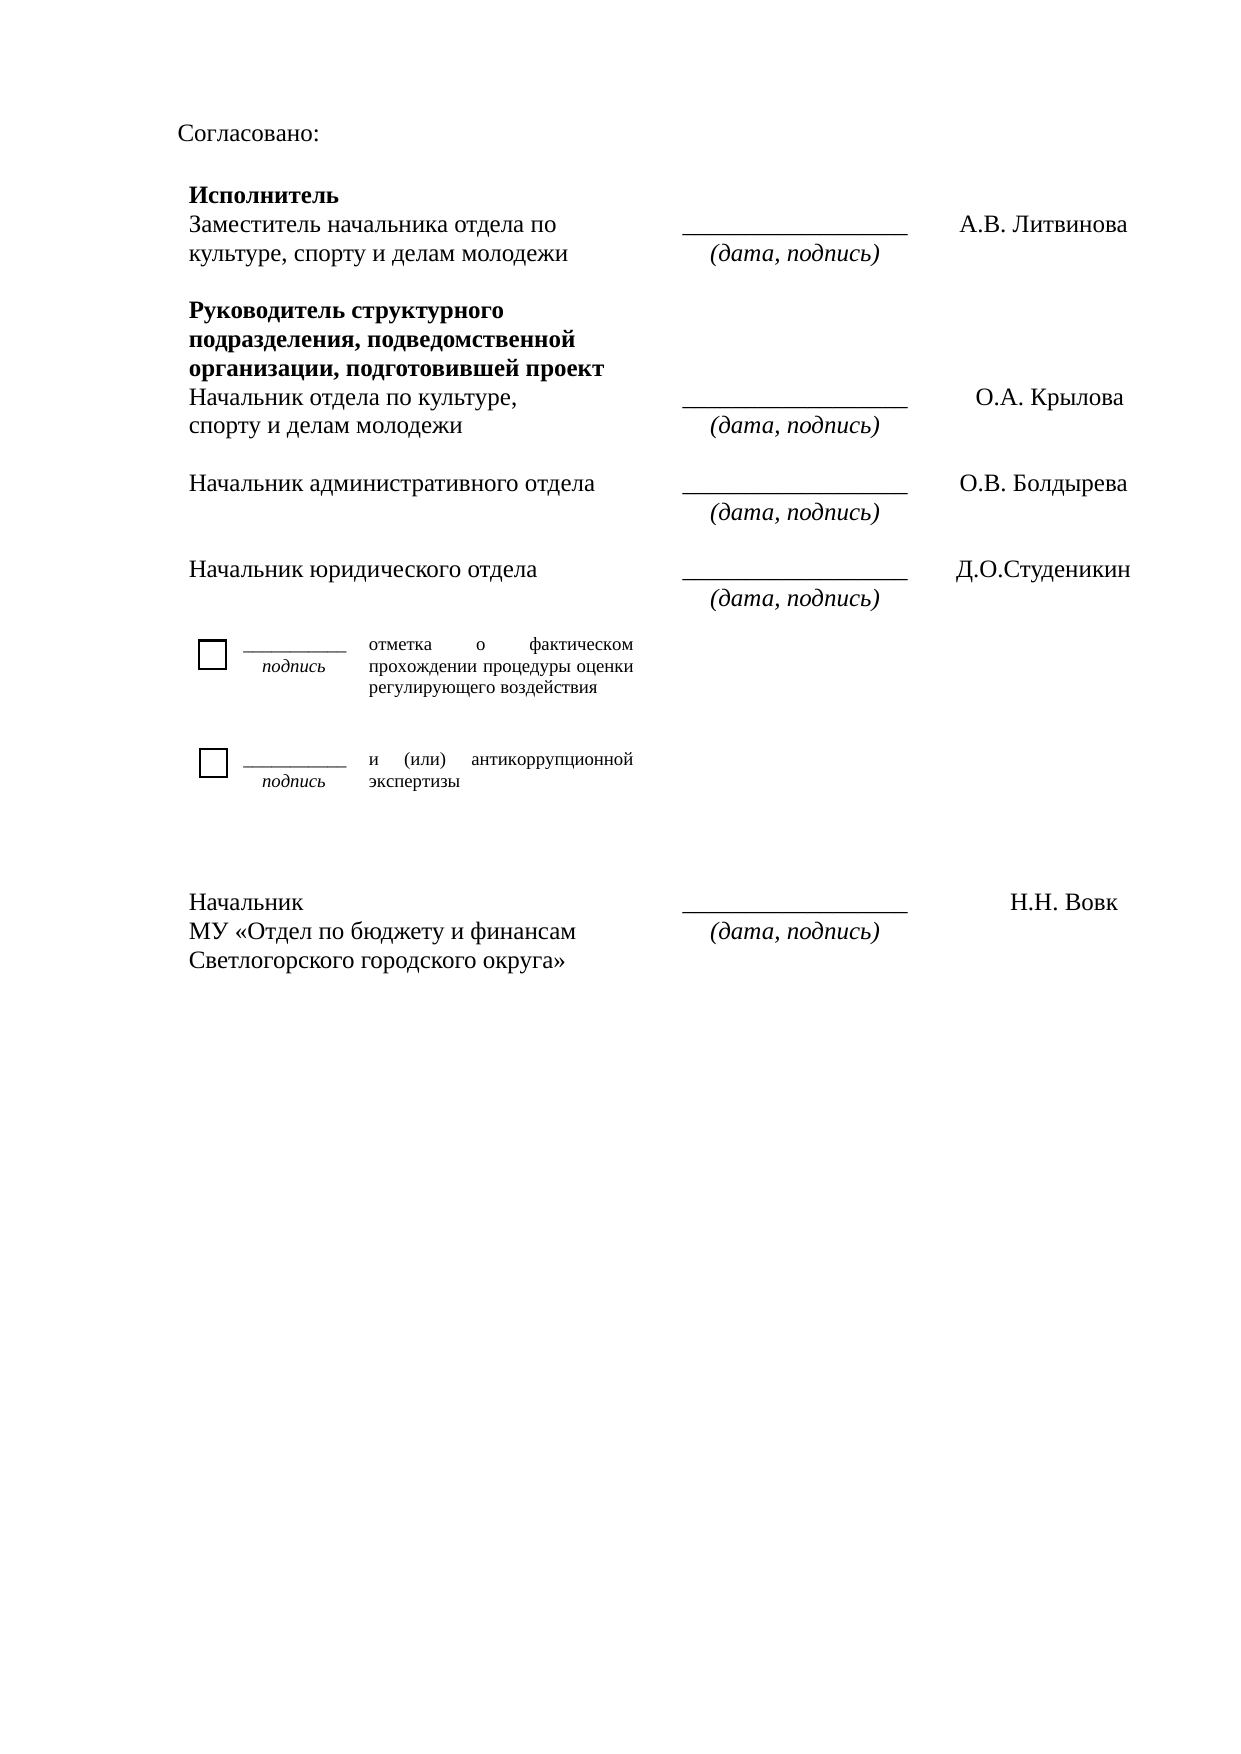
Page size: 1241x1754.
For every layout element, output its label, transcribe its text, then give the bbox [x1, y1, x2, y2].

table_header Начальник МУ «Отдел по бюджету и финансам Светлогорского городского округа» [177, 887, 656, 1002]
table_cell Руководитель структурного подразделения, подведомственной организации, подготовившей проект Начальник отдела по культуре, спорту и делам молодежи [177, 295, 656, 468]
table_cell __________________ (дата, подпись) [656, 468, 936, 525]
table_header __________________ (дата, подпись) [656, 887, 936, 1002]
table_cell Начальник юридического отдела [177, 525, 656, 820]
table_header А.В. Литвинова [936, 180, 1151, 295]
text Согласовано: [177, 118, 1167, 147]
table_header __________________ (дата, подпись) [656, 180, 936, 295]
table_cell __________________ (дата, подпись) [656, 295, 936, 468]
table_cell Д.О.Студеникин [936, 525, 1151, 820]
table_header Исполнитель Заместитель начальника отдела по культуре, спорту и делам молодежи [177, 180, 656, 295]
table_cell О.А. Крылова [936, 295, 1151, 468]
table_cell __________________ (дата, подпись) [656, 525, 936, 820]
table_cell Начальник административного отдела [177, 468, 656, 525]
table_cell О.В. Болдырева [936, 468, 1151, 525]
table_header Н.Н. Вовк [936, 887, 1151, 1002]
